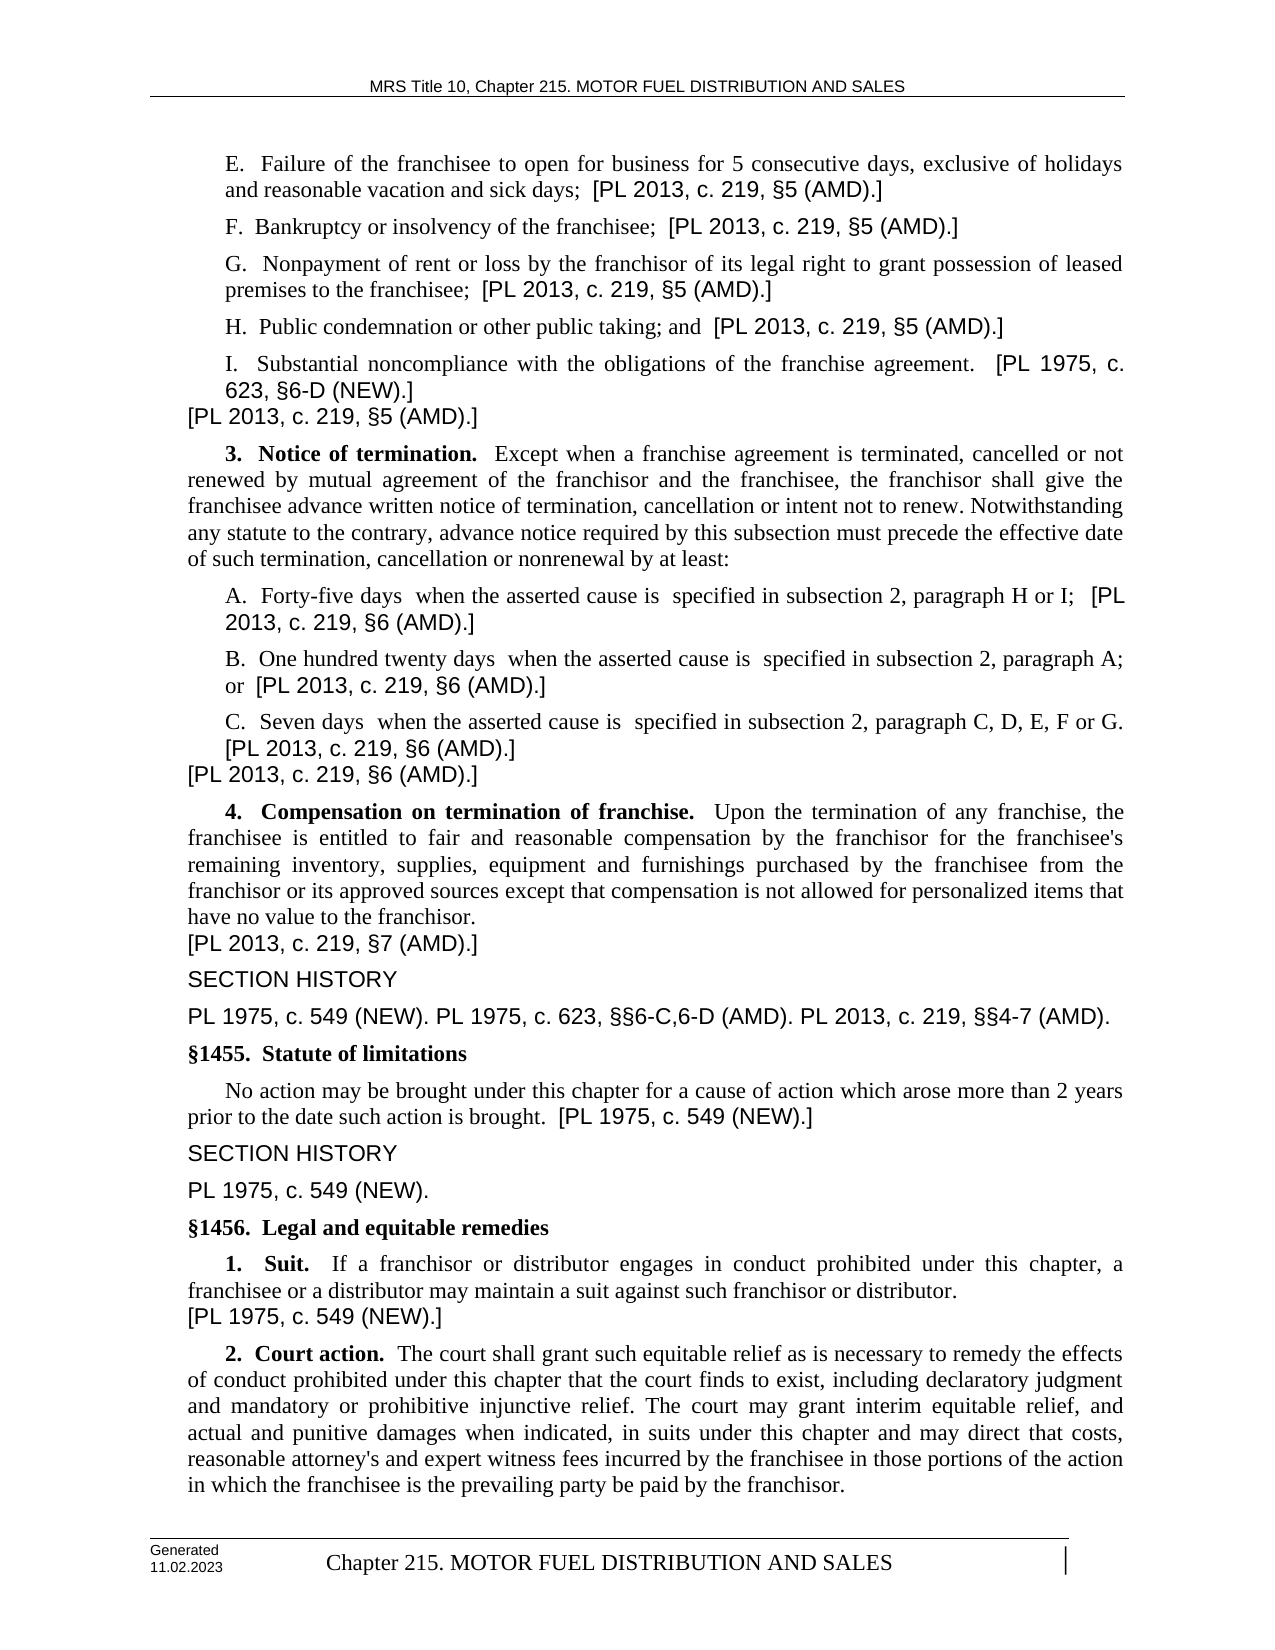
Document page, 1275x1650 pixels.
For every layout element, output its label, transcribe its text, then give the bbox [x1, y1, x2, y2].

text [PL 2013, c. 219, §6 (AMD).] [187, 761, 1125, 787]
text SECTION HISTORY [187, 966, 1125, 993]
text H. Public condemnation or other public taking; and [PL 2013, c. 219, §5 (AMD).] [225, 313, 1125, 340]
text A. Forty-five days when the asserted cause is specified in subsection 2, paragraph H or I; [PL 2013, c. 219, §6 (AMD).] [225, 582, 1125, 635]
text [PL 1975, c. 549 (NEW).] [187, 1303, 1125, 1329]
text 1. Suit. If a franchisor or distributor engages in conduct prohibited under this chapter, a franchisee or a distributor may maintain a suit against such franchisor or distributor. [187, 1250, 1125, 1303]
text [PL 2013, c. 219, §7 (AMD).] [187, 930, 1125, 956]
text §1455. Statute of limitations [187, 1040, 1125, 1066]
text §1456. Legal and equitable remedies [187, 1213, 1125, 1240]
text 4. Compensation on termination of franchise. Upon the termination of any franchise, the franchisee is entitled to fair and reasonable compensation by the franchisor for the franchisee's remaining inventory, supplies, equipment and furnishings purchased by the franchisee from the franchisor or its approved sources except that compensation is not allowed for personalized items that have no value to the franchisor. [187, 798, 1125, 930]
text PL 1975, c. 549 (NEW). PL 1975, c. 623, §§6-C,6-D (AMD). PL 2013, c. 219, §§4-7 (AMD). [187, 1003, 1125, 1029]
text I. Substantial noncompliance with the obligations of the franchise agreement. [PL 1975, c. 623, §6-D (NEW).] [225, 350, 1125, 403]
text F. Bankruptcy or insolvency of the franchisee; [PL 2013, c. 219, §5 (AMD).] [225, 213, 1125, 240]
text [PL 2013, c. 219, §5 (AMD).] [187, 403, 1125, 429]
text 2. Court action. The court shall grant such equitable relief as is necessary to remedy the effects of conduct prohibited under this chapter that the court finds to exist, including declaratory judgment and mandatory or prohibitive injunctive relief. The court may grant interim equitable relief, and actual and punitive damages when indicated, in suits under this chapter and may direct that costs, reasonable attorney's and expert witness fees incurred by the franchisee in those portions of the action in which the franchisee is the prevailing party be paid by the franchisor. [187, 1340, 1125, 1498]
text 3. Notice of termination. Except when a franchise agreement is terminated, cancelled or not renewed by mutual agreement of the franchisor and the franchisee, the franchisor shall give the franchisee advance written notice of termination, cancellation or intent not to renew. Notwithstanding any statute to the contrary, advance notice required by this subsection must precede the effective date of such termination, cancellation or nonrenewal by at least: [187, 440, 1125, 572]
text B. One hundred twenty days when the asserted cause is specified in subsection 2, paragraph A; or [PL 2013, c. 219, §6 (AMD).] [225, 645, 1125, 698]
text No action may be brought under this chapter for a cause of action which arose more than 2 years prior to the date such action is brought. [PL 1975, c. 549 (NEW).] [187, 1077, 1125, 1129]
text C. Seven days when the asserted cause is specified in subsection 2, paragraph C, D, E, F or G. [PL 2013, c. 219, §6 (AMD).] [225, 708, 1125, 761]
text G. Nonpayment of rent or loss by the franchisor of its legal right to grant possession of leased premises to the franchisee; [PL 2013, c. 219, §5 (AMD).] [225, 250, 1125, 303]
text SECTION HISTORY [187, 1140, 1125, 1166]
text E. Failure of the franchisee to open for business for 5 consecutive days, exclusive of holidays and reasonable vacation and sick days; [PL 2013, c. 219, §5 (AMD).] [225, 150, 1125, 203]
text PL 1975, c. 549 (NEW). [187, 1177, 1125, 1203]
